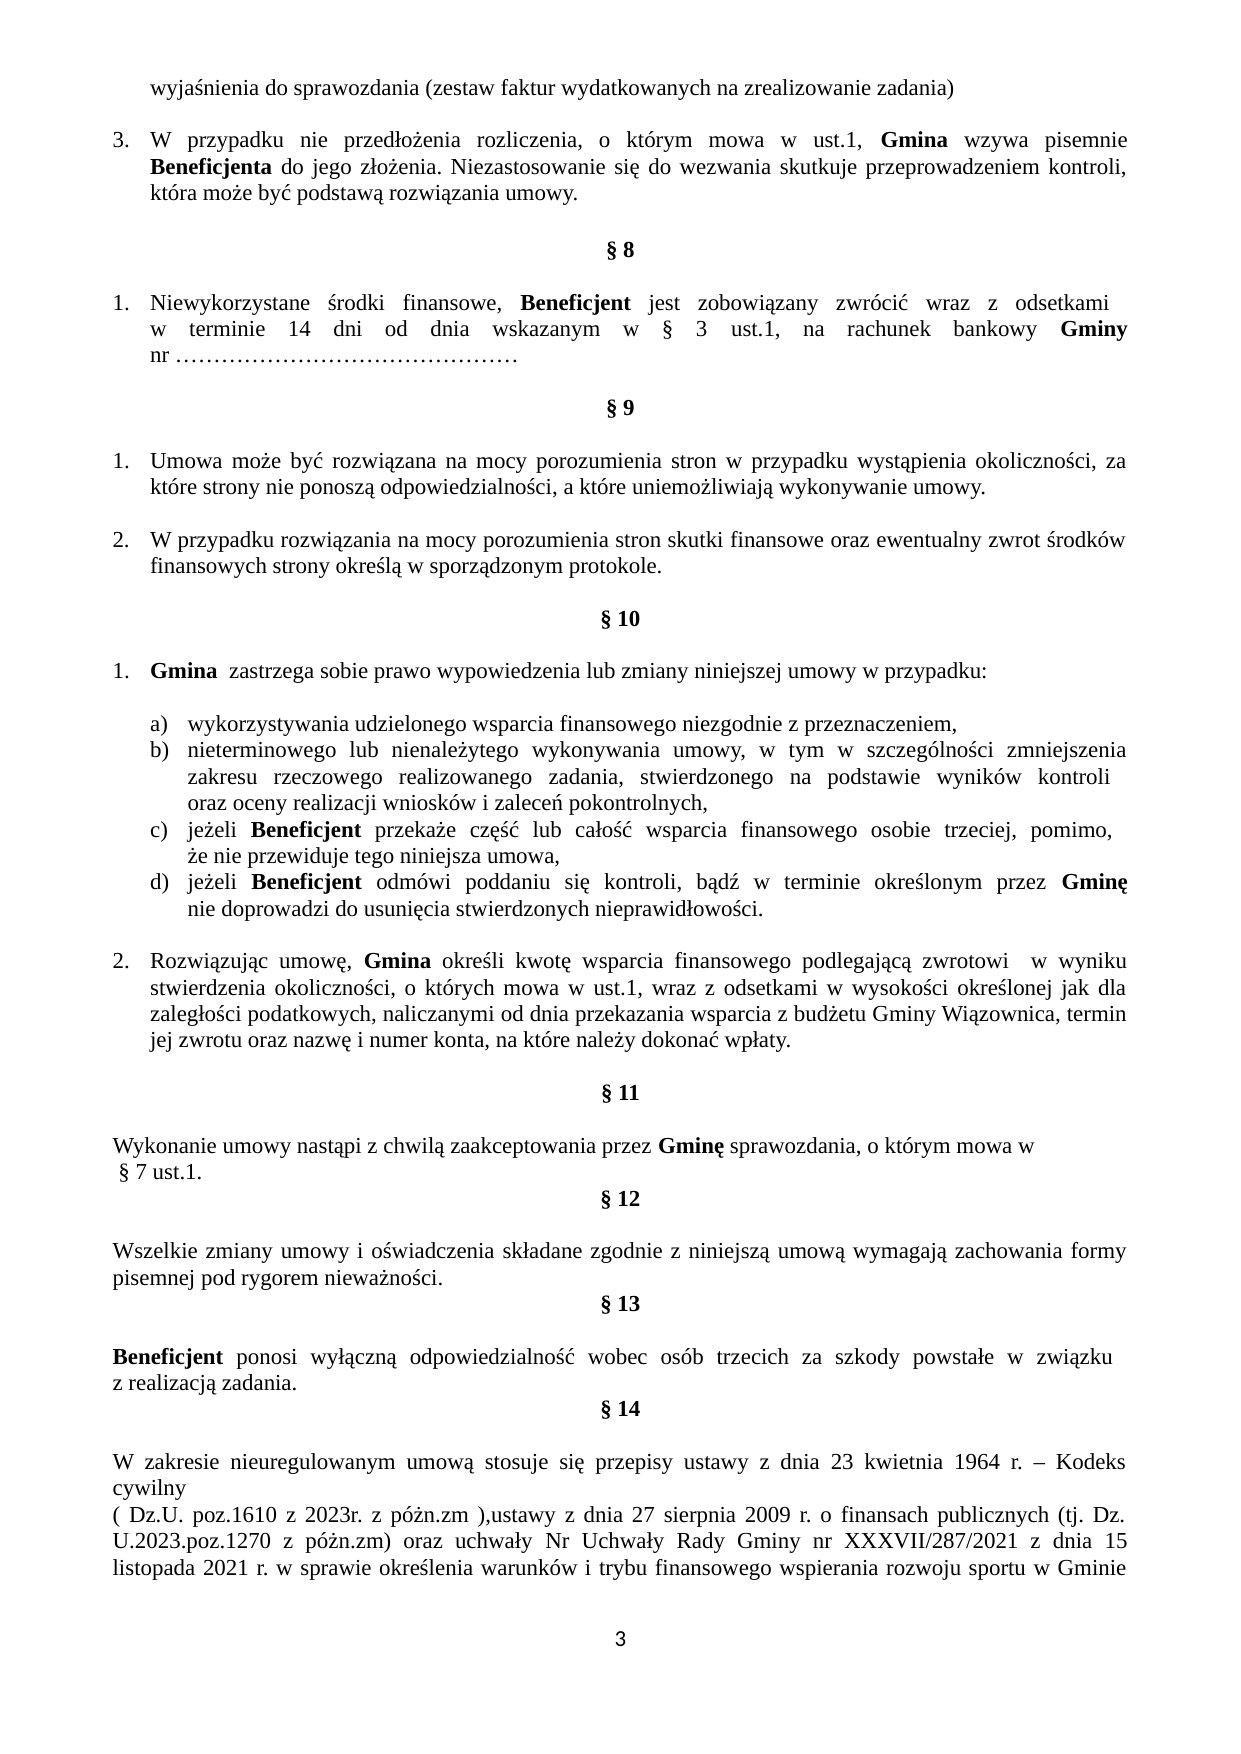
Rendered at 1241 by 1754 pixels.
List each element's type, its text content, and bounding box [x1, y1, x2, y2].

list nieterminowego lub nienależytego wykonywania umowy, w tym w szczególności zmniejszenia zakresu rzeczowego realizowanego zadania, stwierdzonego na podstawie wyników kontroli oraz oceny realizacji wniosków i zaleceń pokontrolnych, [150, 737, 1128, 816]
list Niewykorzystane środki finansowe, Beneficjent jest zobowiązany zwrócić wraz z odsetkami w terminie 14 dni od dnia wskazanym w § 3 ust.1, na rachunek bankowy Gminy nr ……………………………………… [112, 288, 1128, 368]
text § 10 [112, 605, 1128, 631]
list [112, 74, 1128, 100]
list W przypadku rozwiązania na mocy porozumienia stron skutki finansowe oraz ewentualny zwrot środków finansowych strony określą w sporządzonym protokole. [112, 526, 1128, 578]
text § 14 [112, 1395, 1128, 1422]
text § 11 [112, 1079, 1128, 1106]
list W przypadku nie przedłożenia rozliczenia, o którym mowa w ust.1, Gmina wzywa pisemnie Beneficjenta do jego złożenia. Niezastosowanie się do wezwania skutkuje przeprowadzeniem kontroli, która może być podstawą rozwiązania umowy. [112, 127, 1128, 206]
text Wszelkie zmiany umowy i oświadczenia składane zgodnie z niniejszą umową wymagają zachowania formy pisemnej pod rygorem nieważności. [112, 1237, 1128, 1290]
text § 12 [112, 1184, 1128, 1211]
text Wykonanie umowy nastąpi z chwilą zaakceptowania przez Gminę sprawozdania, o którym mowa w [112, 1132, 1128, 1158]
list Gmina zastrzega sobie prawo wypowiedzenia lub zmiany niniejszej umowy w przypadku: [112, 657, 1128, 684]
text Beneficjent ponosi wyłączną odpowiedzialność wobec osób trzecich za szkody powstałe w związku z realizacją zadania. [112, 1343, 1128, 1395]
list Umowa może być rozwiązana na mocy porozumienia stron w przypadku wystąpienia okoliczności, za które strony nie ponoszą odpowiedzialności, a które uniemożliwiają wykonywanie umowy. [112, 447, 1128, 499]
text § 9 [112, 394, 1128, 420]
text § 8 [112, 236, 1128, 262]
text § 13 [112, 1290, 1128, 1316]
text W zakresie nieuregulowanym umową stosuje się przepisy ustawy z dnia 23 kwietnia 1964 r. – Kodeks cywilny [112, 1448, 1128, 1501]
text § 7 ust.1. [112, 1158, 1128, 1184]
list jeżeli Beneficjent przekaże część lub całość wsparcia finansowego osobie trzeciej, pomimo, że nie przewiduje tego niniejsza umowa, [150, 816, 1128, 868]
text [112, 1501, 1128, 1580]
list wykorzystywania udzielonego wsparcia finansowego niezgodnie z przeznaczeniem, [150, 710, 1128, 737]
list jeżeli Beneficjent odmówi poddaniu się kontroli, bądź w terminie określonym przez Gminę nie doprowadzi do usunięcia stwierdzonych nieprawidłowości. [150, 868, 1128, 921]
list Rozwiązując umowę, Gmina określi kwotę wsparcia finansowego podlegającą zwrotowi w wyniku stwierdzenia okoliczności, o których mowa w ust.1, wraz z odsetkami w wysokości określonej jak dla zaległości podatkowych, naliczanymi od dnia przekazania wsparcia z budżetu Gminy Wiązownica, termin jej zwrotu oraz nazwę i numer konta, na które należy dokonać wpłaty. [112, 947, 1128, 1053]
